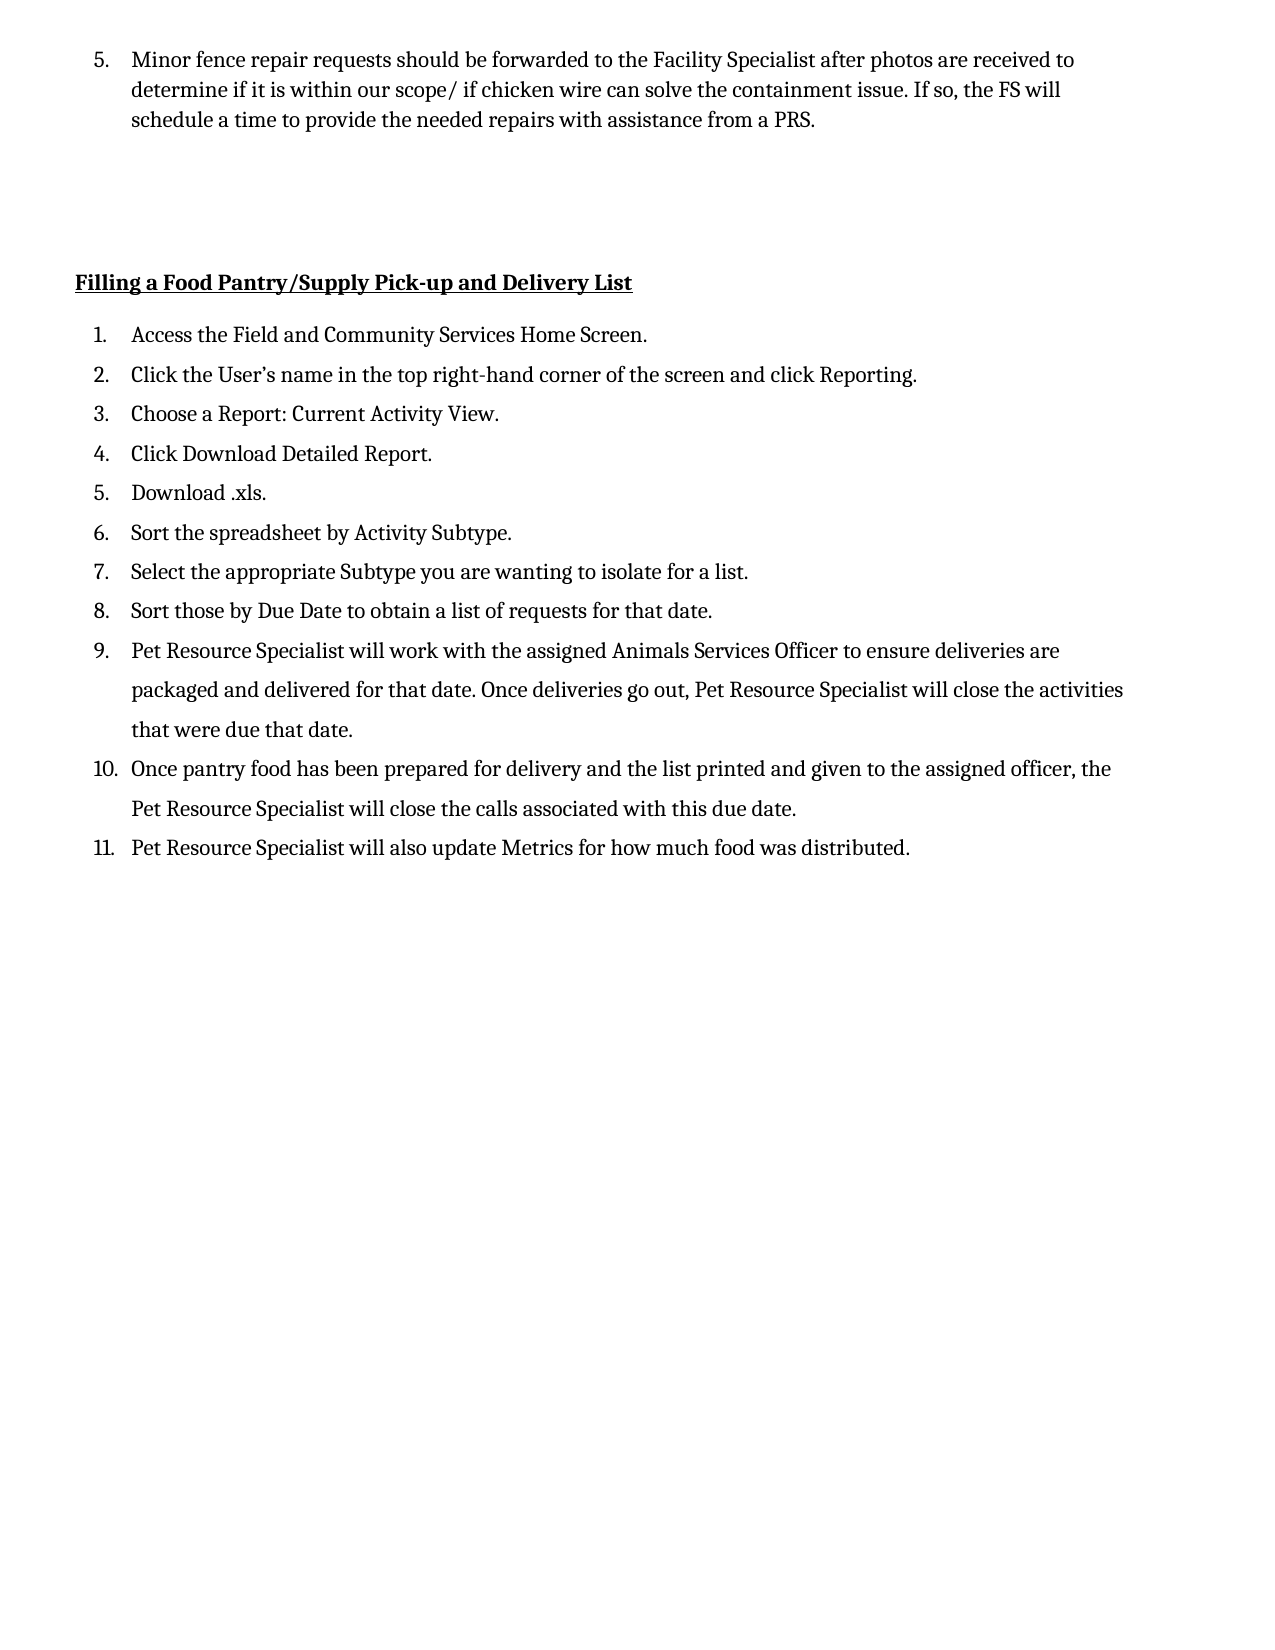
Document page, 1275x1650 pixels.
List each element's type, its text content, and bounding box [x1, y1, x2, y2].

list Pet Resource Specialist will also update Metrics for how much food was distributed. [94, 835, 1125, 862]
list Access the Field and Community Services Home Screen. [94, 322, 1125, 348]
list Choose a Report: Current Activity View. [94, 401, 1125, 427]
list Sort the spreadsheet by Activity Subtype. [94, 519, 1125, 546]
list Click Download Detailed Report. [94, 440, 1125, 467]
list Click the User’s name in the top right-hand corner of the screen and click Reporting. [94, 361, 1125, 388]
list Minor fence repair requests should be forwarded to the Facility Specialist after photos are received to determine if it is within our scope/ if chicken wire can solve the containment issue. If so, the FS will schedule a time to provide the needed repairs with assistance from a PRS. [94, 47, 1125, 134]
list Download .xls. [94, 480, 1125, 506]
list Select the appropriate Subtype you are wanting to isolate for a list. [94, 559, 1125, 585]
list Once pantry food has been prepared for delivery and the list printed and given to the assigned officer, the Pet Resource Specialist will close the calls associated with this due date. [94, 756, 1125, 822]
list Sort those by Due Date to obtain a list of requests for that date. [94, 598, 1125, 625]
list Pet Resource Specialist will work with the assigned Animals Services Officer to ensure deliveries are packaged and delivered for that date. Once deliveries go out, Pet Resource Specialist will close the activities that were due that date. [94, 638, 1125, 743]
text Filling a Food Pantry/Supply Pick-up and Delivery List [75, 269, 1125, 296]
